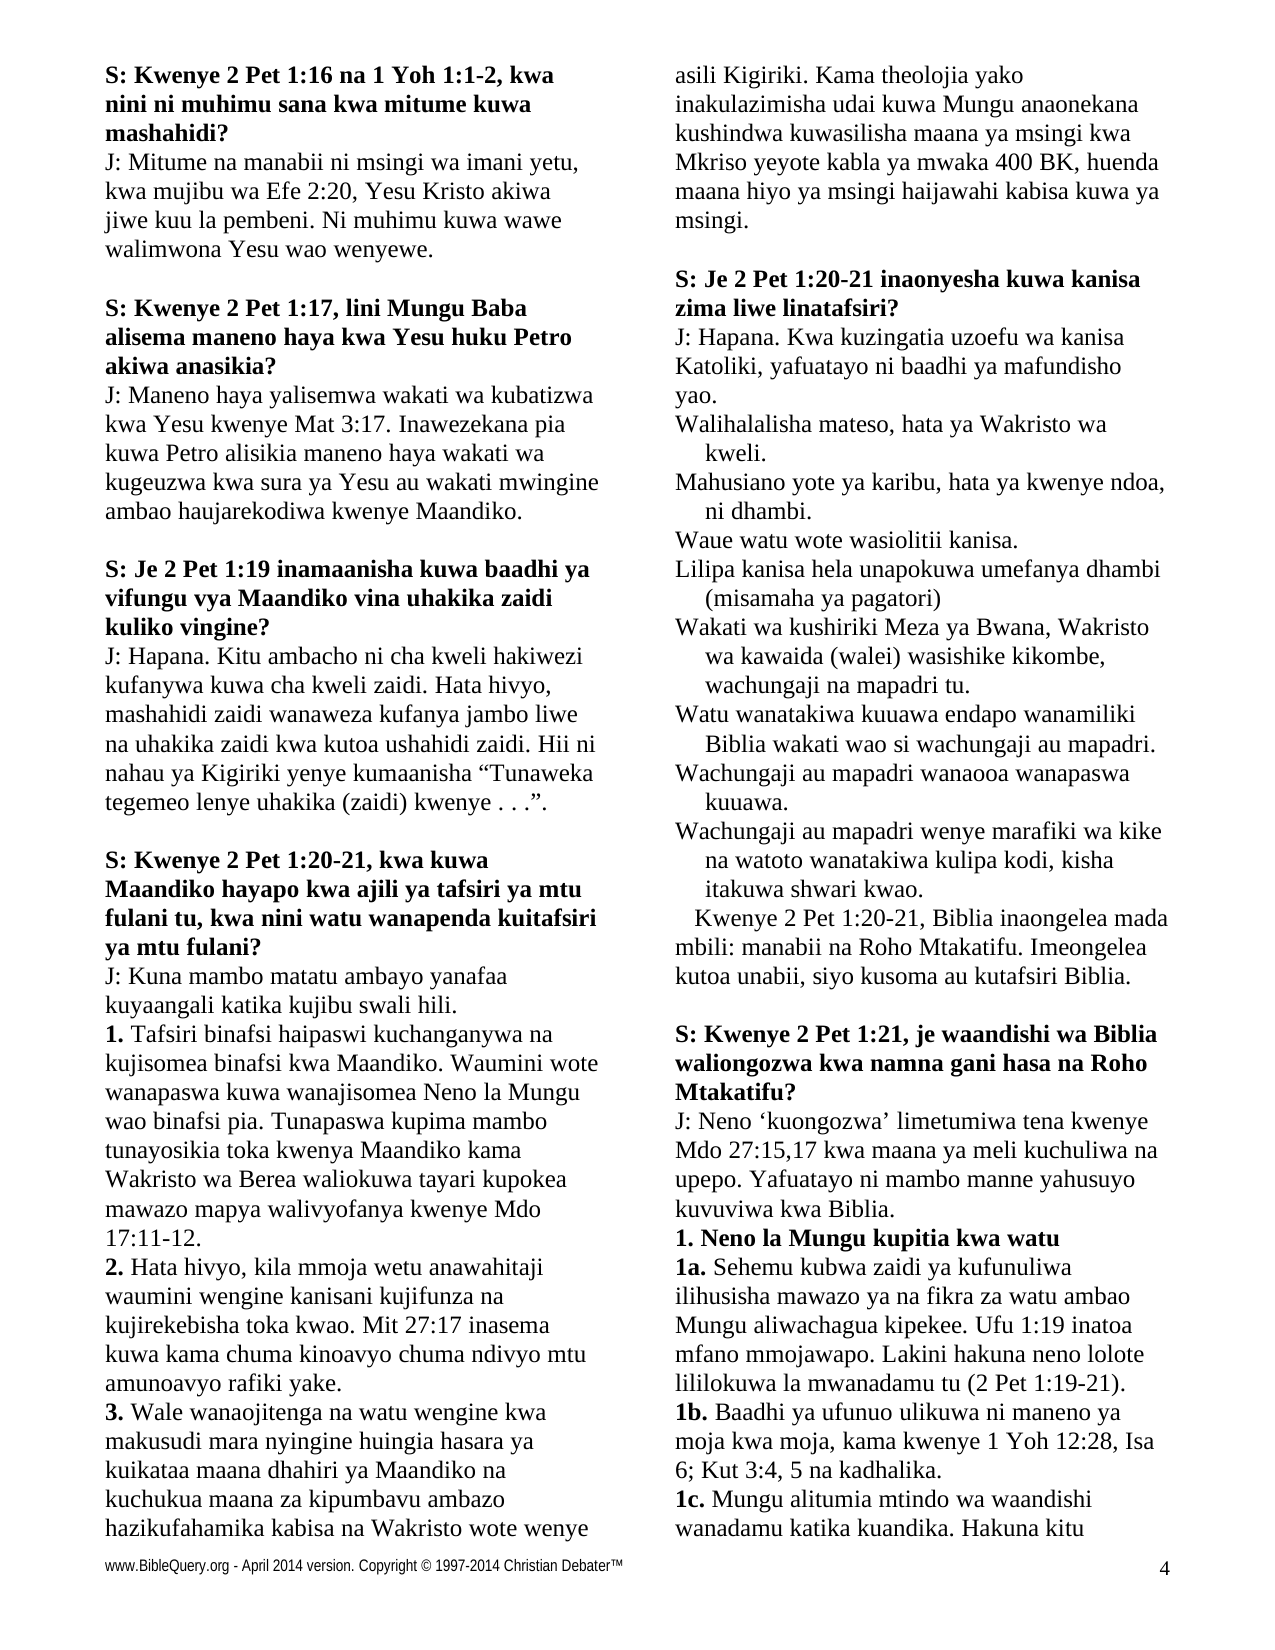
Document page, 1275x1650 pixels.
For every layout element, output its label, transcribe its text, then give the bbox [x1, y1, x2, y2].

text J: Mitume na manabii ni msingi wa imani yetu, kwa mujibu wa Efe 2:20, Yesu Kristo akiwa jiwe kuu la pembeni. Ni muhimu kuwa wawe walimwona Yesu wao wenyewe. [105, 147, 600, 263]
text Mahusiano yote ya karibu, hata ya kwenye ndoa, ni dhambi. [675, 467, 1170, 525]
text J: Neno ‘kuongozwa’ limetumiwa tena kwenye Mdo 27:15,17 kwa maana ya meli kuchuliwa na upepo. Yafuatayo ni mambo manne yahusuyo kuvuviwa kwa Biblia. [675, 1106, 1170, 1222]
text Watu wanatakiwa kuuawa endapo wanamiliki Biblia wakati wao si wachungaji au mapadri. [675, 699, 1170, 757]
text S: Kwenye 2 Pet 1:20-21, kwa kuwa Maandiko hayapo kwa ajili ya tafsiri ya mtu fulani tu, kwa nini watu wanapenda kuitafsiri ya mtu fulani? [105, 845, 600, 961]
text S: Kwenye 2 Pet 1:17, lini Mungu Baba alisema maneno haya kwa Yesu huku Petro akiwa anasikia? [105, 292, 600, 380]
text 3. Wale wanaojitenga na watu wengine kwa makusudi mara nyingine huingia hasara ya kuikataa maana dhahiri ya Maandiko na kuchukua maana za kipumbavu ambazo hazikufahamika kabisa na Wakristo wote wenye asili Kigiriki. theolojia yako inakulazimisha udai kuwa Mungu anaonekana kushindwa kuwasilisha maana ya msingi kwa Mkriso yeyote kabla ya mwaka 400 BK, huenda maana hiyo ya msingi haijawahi kabisa kuwa ya msingi. [675, 60, 1170, 234]
text Kwenye 2 Pet 1:20-21, Biblia inaongelea mada mbili: manabii na Roho Mtakatifu. Imeongelea kutoa unabii, siyo kusoma au kutafsiri Biblia. [675, 903, 1170, 990]
text 1. Tafsiri binafsi haipaswi kuchanganywa na kujisomea binafsi kwa Maandiko. Waumini wote wanapaswa kuwa wanajisomea Neno la Mungu wao binafsi pia. Tunapaswa kupima mambo tunayosikia toka kwenya Maandiko kama Wakristo wa waliokuwa tayari kupokea mawazo mapya walivyofanya kwenye Mdo 17:11-12. [105, 1019, 600, 1252]
text J: Maneno haya yalisemwa wakati wa kubatizwa kwa Yesu kwenye Mat 3:17. Inawezekana pia kuwa Petro alisikia maneno haya wakati wa kugeuzwa kwa sura ya Yesu au wakati mwingine ambao haujarekodiwa kwenye Maandiko. [105, 380, 600, 525]
text 2. Hata hivyo, kila mmoja wetu anawahitaji waumini wengine kanisani kujifunza na kujirekebisha toka kwao. Mit 27:17 inasema kuwa chuma kinoavyo chuma ndivyo mtu amunoavyo rafiki yake. [105, 1252, 600, 1397]
text Lilipa kanisa hela unapokuwa umefanya dhambi (misamaha ya pagatori) [675, 554, 1170, 612]
text S: Kwenye 2 Pet 1:21, je waandishi wa Biblia waliongozwa kwa namna gani hasa na Roho Mtakatifu? [675, 1019, 1170, 1106]
text 1a. Sehemu kubwa zaidi ya kufunuliwa ilihusisha mawazo ya na fikra za watu ambao Mungu aliwachagua kipekee. Ufu 1:19 inatoa mfano mmojawapo. Lakini hakuna neno lolote lililokuwa la mwanadamu tu (2 Pet 1:19-21). [675, 1252, 1170, 1397]
text Wachungaji au mapadri wanaooa wanapaswa kuuawa. [675, 757, 1170, 816]
text J: Kuna mambo matatu ambayo yanafaa kuyaangali katika kujibu swali hili. [105, 961, 600, 1019]
text J: Hapana. Kwa kuzingatia uzoefu wa kanisa Katoliki, yafuatayo ni baadhi ya mafundisho . [675, 322, 1170, 409]
text J: Hapana. Kitu ambacho ni cha kweli hakiwezi kufanywa kuwa cha kweli zaidi. Hata hivyo, mashahidi zaidi wanaweza kufanya jambo liwe na uhakika zaidi kwa kutoa ushahidi zaidi. Hii ni nahau ya Kigiriki yenye kumaanisha “Tunaweka tegemeo lenye uhakika (zaidi) kwenye . . .”. [105, 641, 600, 816]
text Wakati wa kushiriki Meza ya Bwana, Wakristo wa kawaida (walei) wasishike kikombe, wachungaji na mapadri tu. [675, 612, 1170, 699]
text S: Kwenye 2 Pet 1:16 na 1 Yoh 1:1-2, kwa nini ni muhimu kwa mitume kuwa mashahidi? [105, 60, 600, 147]
text S: Je 2 Pet 1:19 inamaanisha kuwa baadhi ya vifungu vya Maandiko vina uhakika zaidi kuliko vingine? [105, 554, 600, 641]
text 3. Wale wanaojitenga na watu wengine kwa makusudi mara nyingine huingia hasara ya kuikataa maana dhahiri ya Maandiko na kuchukua maana za kipumbavu ambazo hazikufahamika kabisa na Wakristo wote wenye asili Kigiriki. theolojia yako inakulazimisha udai kuwa Mungu anaonekana kushindwa kuwasilisha maana ya msingi kwa Mkriso yeyote kabla ya mwaka 400 BK, huenda maana hiyo ya msingi haijawahi kabisa kuwa ya msingi. [105, 1397, 600, 1542]
text Wachungaji au mapadri wenye marafiki wa kike na watoto wanatakiwa kulipa kodi, kisha itakuwa shwari kwao. [675, 816, 1170, 903]
text Waue watu wote wasiolitii kanisa. [675, 525, 1170, 554]
text S: Je 2 Pet 1:20-21 inaonyesha kuwa kanisa zima liwe linatafsiri? [675, 263, 1170, 322]
text 1b. Baadhi ya ufunuo ulikuwa ni maneno ya moja kwa moja, kwenye 1 Yoh 12:28, Isa 6; Kut 3:4, 5 na kadhalika. [675, 1397, 1170, 1484]
subtitle 1. Neno la Mungu kupitia kwa watu [675, 1222, 1170, 1252]
text Walihalalisha mateso, hata ya Wakristo wa kweli. [675, 409, 1170, 467]
